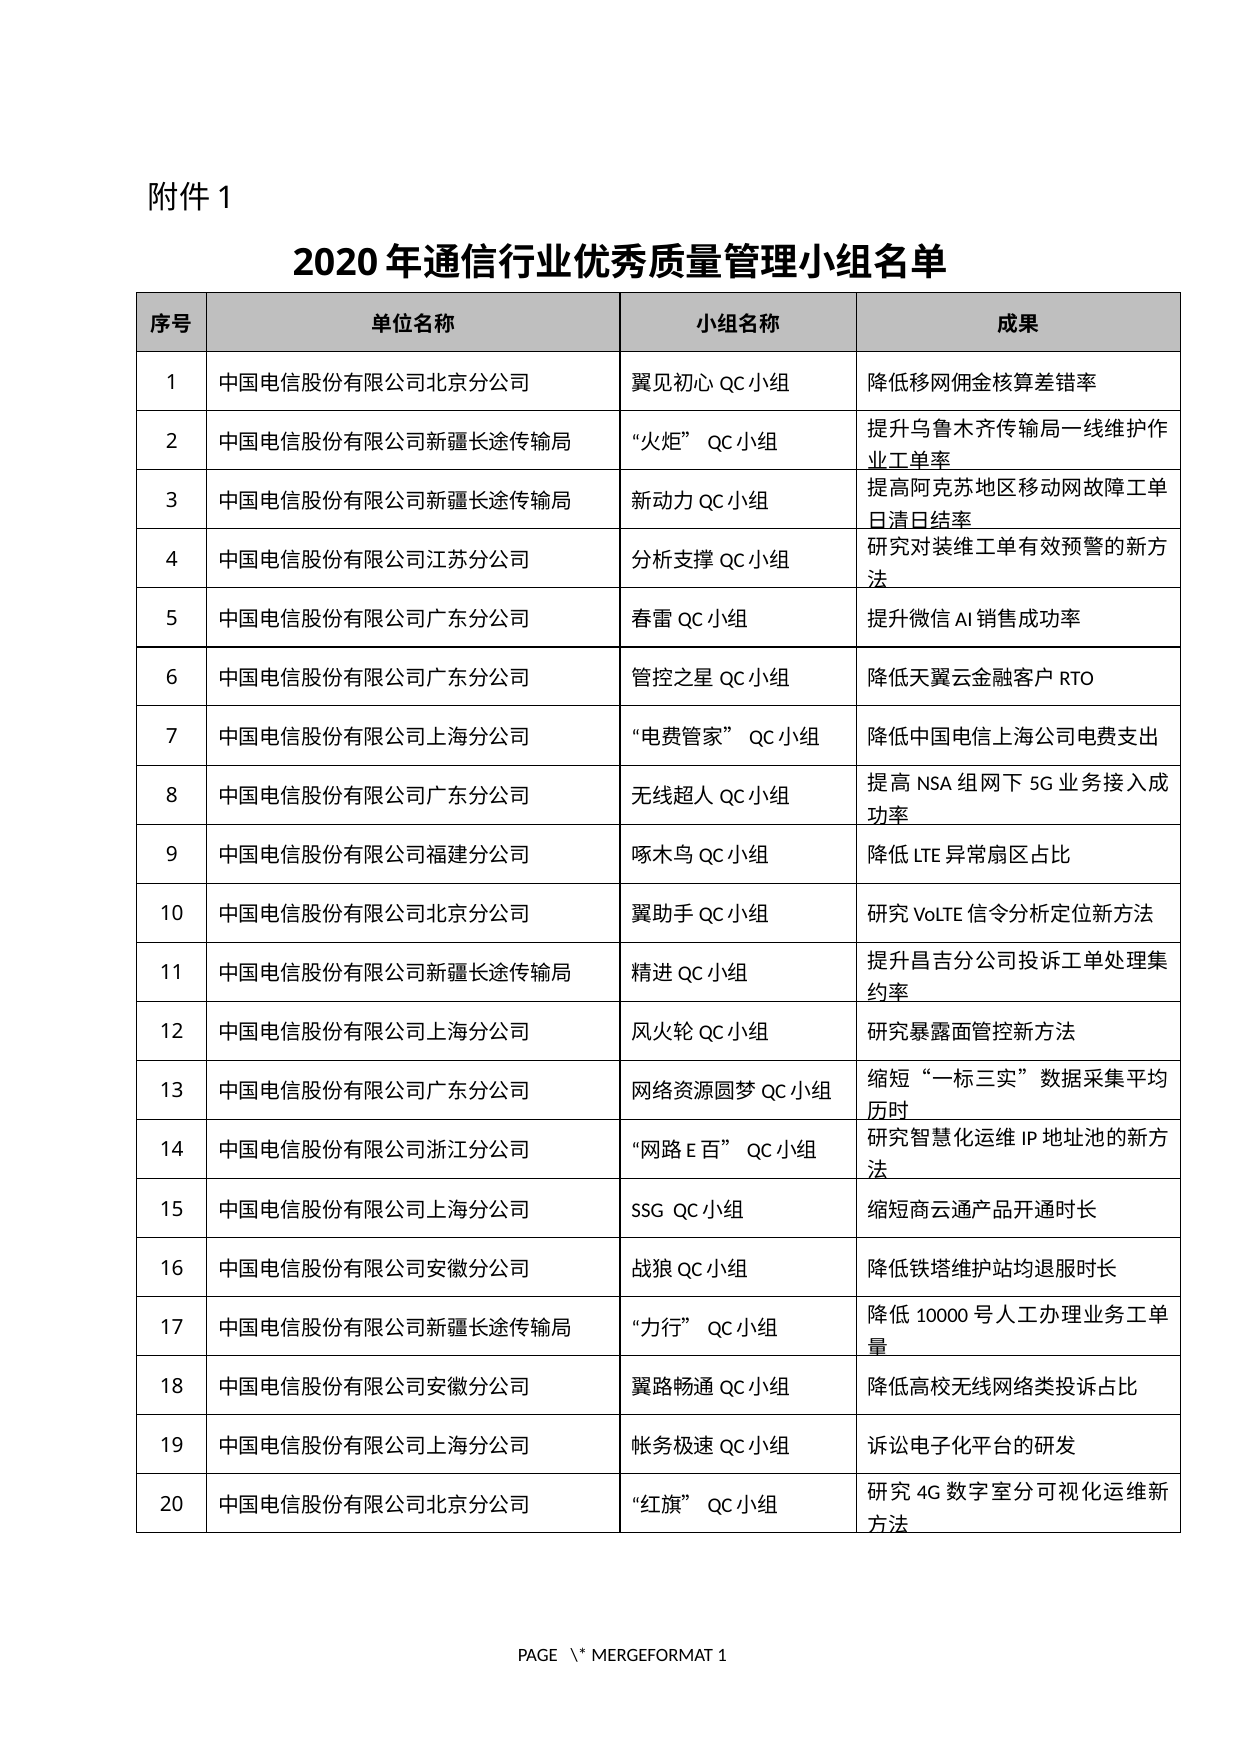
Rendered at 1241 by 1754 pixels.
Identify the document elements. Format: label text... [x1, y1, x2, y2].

table_cell 提升微信AI销售成功率 [857, 588, 1180, 646]
table_cell 15 [137, 1179, 206, 1237]
table_cell 研究对装维工单有效预警的新方法 [857, 529, 1180, 587]
table_cell 8 [137, 766, 206, 823]
table_header 序号 [137, 293, 206, 351]
table_cell 中国电信股份有限公司上海分公司 [207, 706, 619, 764]
table_cell 研究智慧化运维IP地址池的新方法 [857, 1120, 1180, 1178]
table_cell 中国电信股份有限公司新疆长途传输局 [207, 411, 619, 469]
table_cell 网络资源圆梦 QC小组 [621, 1061, 856, 1119]
table_cell 翼路畅通 QC小组 [621, 1356, 856, 1414]
table_cell 缩短商云通产品开通时长 [857, 1179, 1180, 1237]
table_header 单位名称 [207, 293, 619, 351]
table_cell 提升乌鲁木齐传输局一线维护作业工单率 [857, 411, 1180, 469]
table_cell “网路E百” QC小组 [621, 1120, 856, 1178]
table_cell 16 [137, 1238, 206, 1296]
table_cell 降低铁塔维护站均退服时长 [857, 1238, 1180, 1296]
table_cell 帐务极速 QC小组 [621, 1415, 856, 1473]
table_header 成果 [857, 293, 1180, 351]
table_cell 中国电信股份有限公司北京分公司 [207, 1474, 619, 1532]
table_cell “力行” QC小组 [621, 1297, 856, 1355]
table_cell 18 [137, 1356, 206, 1414]
table_cell SSG QC小组 [621, 1179, 856, 1237]
table_cell 中国电信股份有限公司广东分公司 [207, 588, 619, 646]
table_cell 中国电信股份有限公司上海分公司 [207, 1002, 619, 1060]
table_cell 中国电信股份有限公司新疆长途传输局 [207, 1297, 619, 1355]
table_cell 中国电信股份有限公司广东分公司 [207, 766, 619, 823]
table_cell 中国电信股份有限公司北京分公司 [207, 884, 619, 942]
table_cell 啄木鸟 QC小组 [621, 825, 856, 883]
table_cell 战狼QC小组 [621, 1238, 856, 1296]
table_cell 中国电信股份有限公司新疆长途传输局 [207, 470, 619, 528]
table_cell 降低10000号人工办理业务工单量 [857, 1297, 1180, 1355]
table_cell “火炬” QC小组 [621, 411, 856, 469]
table_cell 中国电信股份有限公司福建分公司 [207, 825, 619, 883]
table_cell 7 [137, 706, 206, 764]
table_cell 风火轮 QC小组 [621, 1002, 856, 1060]
table_cell 精进 QC小组 [621, 943, 856, 1001]
table_cell 分析支撑 QC小组 [621, 529, 856, 587]
table_cell 17 [137, 1297, 206, 1355]
table_cell 2 [137, 411, 206, 469]
table_cell 管控之星 QC小组 [621, 648, 856, 705]
table_cell 6 [137, 648, 206, 705]
table_cell 提高NSA组网下5G业务接入成功率 [857, 766, 1180, 823]
table_cell 提升昌吉分公司投诉工单处理集约率 [857, 943, 1180, 1001]
table_cell 5 [137, 588, 206, 646]
table_cell 19 [137, 1415, 206, 1473]
table_cell 13 [137, 1061, 206, 1119]
table_cell 20 [137, 1474, 206, 1532]
table_cell 中国电信股份有限公司新疆长途传输局 [207, 943, 619, 1001]
table_cell 提高阿克苏地区移动网故障工单日清日结率 [857, 470, 1180, 528]
text 附件1 [148, 162, 1093, 227]
table_cell 降低移网佣金核算差错率 [857, 352, 1180, 410]
table_cell 降低天翼云金融客户RTO [857, 648, 1180, 705]
table_cell 11 [137, 943, 206, 1001]
table_cell 中国电信股份有限公司北京分公司 [207, 352, 619, 410]
table_cell 降低高校无线网络类投诉占比 [857, 1356, 1180, 1414]
table_cell 翼助手 QC小组 [621, 884, 856, 942]
table_cell 研究暴露面管控新方法 [857, 1002, 1180, 1060]
table_cell 中国电信股份有限公司安徽分公司 [207, 1238, 619, 1296]
table_cell 研究VoLTE信令分析定位新方法 [857, 884, 1180, 942]
table_cell 中国电信股份有限公司广东分公司 [207, 648, 619, 705]
table_cell 降低中国电信上海公司电费支出 [857, 706, 1180, 764]
table_cell 诉讼电子化平台的研发 [857, 1415, 1180, 1473]
table_cell 1 [137, 352, 206, 410]
table_cell “红旗” QC小组 [621, 1474, 856, 1532]
table_cell 中国电信股份有限公司广东分公司 [207, 1061, 619, 1119]
table_cell “电费管家” QC小组 [621, 706, 856, 764]
table_cell 中国电信股份有限公司上海分公司 [207, 1415, 619, 1473]
table_cell 中国电信股份有限公司安徽分公司 [207, 1356, 619, 1414]
table_cell 3 [137, 470, 206, 528]
table_cell 9 [137, 825, 206, 883]
table_cell 无线超人 QC小组 [621, 766, 856, 823]
table_cell 春雷 QC小组 [621, 588, 856, 646]
table_cell 14 [137, 1120, 206, 1178]
table_cell 10 [137, 884, 206, 942]
table_cell 中国电信股份有限公司浙江分公司 [207, 1120, 619, 1178]
text 2020年通信行业优秀质量管理小组名单 [148, 227, 1093, 292]
table_cell 翼见初心 QC小组 [621, 352, 856, 410]
table_cell 中国电信股份有限公司江苏分公司 [207, 529, 619, 587]
table_cell 缩短“一标三实”数据采集平均历时 [857, 1061, 1180, 1119]
table_cell 4 [137, 529, 206, 587]
table_cell 降低LTE 异常扇区占比 [857, 825, 1180, 883]
table_header 小组名称 [621, 293, 856, 351]
table_cell 新动力 QC小组 [621, 470, 856, 528]
table_cell 12 [137, 1002, 206, 1060]
table_cell 研究4G数字室分可视化运维新方法 [857, 1474, 1180, 1532]
table_cell 中国电信股份有限公司上海分公司 [207, 1179, 619, 1237]
